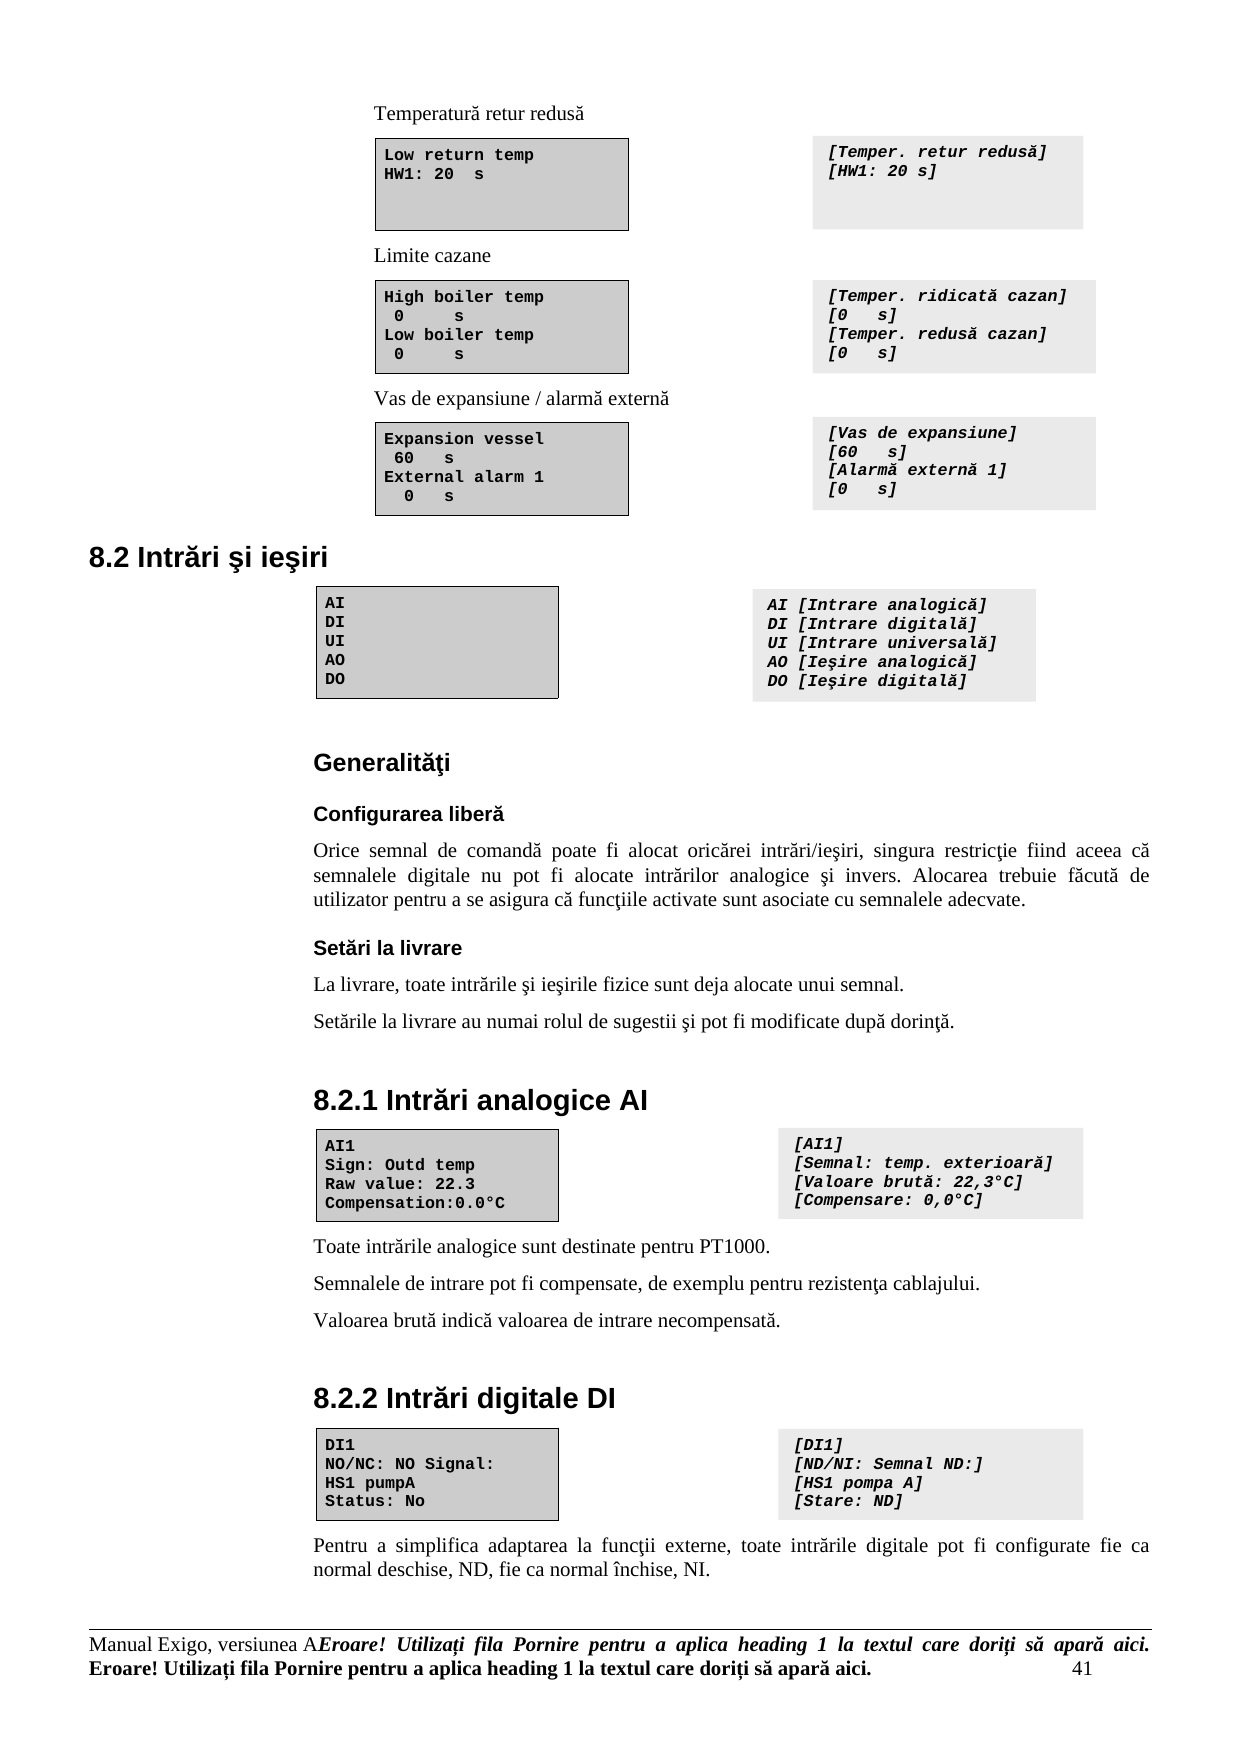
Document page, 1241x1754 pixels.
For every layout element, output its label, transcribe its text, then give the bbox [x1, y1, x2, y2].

subtitle Configurarea liberă [313, 802, 1152, 826]
text Expansion vessel 60 s External alarm 1 0 s [376, 423, 628, 515]
text High boiler temp 0 s Low boiler temp 0 s [376, 281, 628, 373]
text Temperatură retur redusă [374, 101, 1152, 125]
subtitle 8.2.1 Intrări analogice AI [313, 1083, 1152, 1116]
text Pentru a simplifica adaptarea la funcţii externe, toate intrările digitale pot fi configurate fie ca normal deschise, ND, fie ca normal închise, NI. [313, 1533, 1152, 1581]
text Orice semnal de comandă poate fi alocat oricărei intrări/ieşiri, singura restricţie fiind aceea că semnalele digitale nu pot fi alocate intrărilor analogice şi invers. Alocarea trebuie făcută de utilizator pentru a se asigura că funcţiile activate sunt asociate cu semnalele adecvate. [313, 838, 1152, 911]
text La livrare, toate intrările şi ieşirile fizice sunt deja alocate unui semnal. [313, 972, 1152, 996]
text AI1 Sign: Outd temp Raw value: 22.3 Compensation:0.0°C [317, 1130, 558, 1221]
subtitle 8.2.2 Intrări digitale DI [313, 1382, 1152, 1415]
text Low return temp HW1: 20 s [376, 139, 628, 230]
text AI DI UI AO DO [317, 587, 558, 698]
subtitle Generalităţi [313, 748, 1152, 777]
text Limite cazane [374, 243, 1152, 267]
text Toate intrările analogice sunt destinate pentru PT1000. [313, 1234, 1152, 1258]
subtitle 8.2 Intrări şi ieşiri [89, 540, 1152, 574]
text Vas de expansiune / alarmă externă [374, 386, 1152, 409]
text DI1 NO/NC: NO Signal: HS1 pumpA Status: No [317, 1429, 558, 1520]
text Semnalele de intrare pot fi compensate, de exemplu pentru rezistenţa cablajului. [313, 1271, 1152, 1295]
text Valoarea brută indică valoarea de intrare necompensată. [313, 1307, 1152, 1332]
subtitle Setări la livrare [313, 936, 1152, 959]
text Setările la livrare au numai rolul de sugestii şi pot fi modificate după dorinţă. [313, 1009, 1152, 1033]
